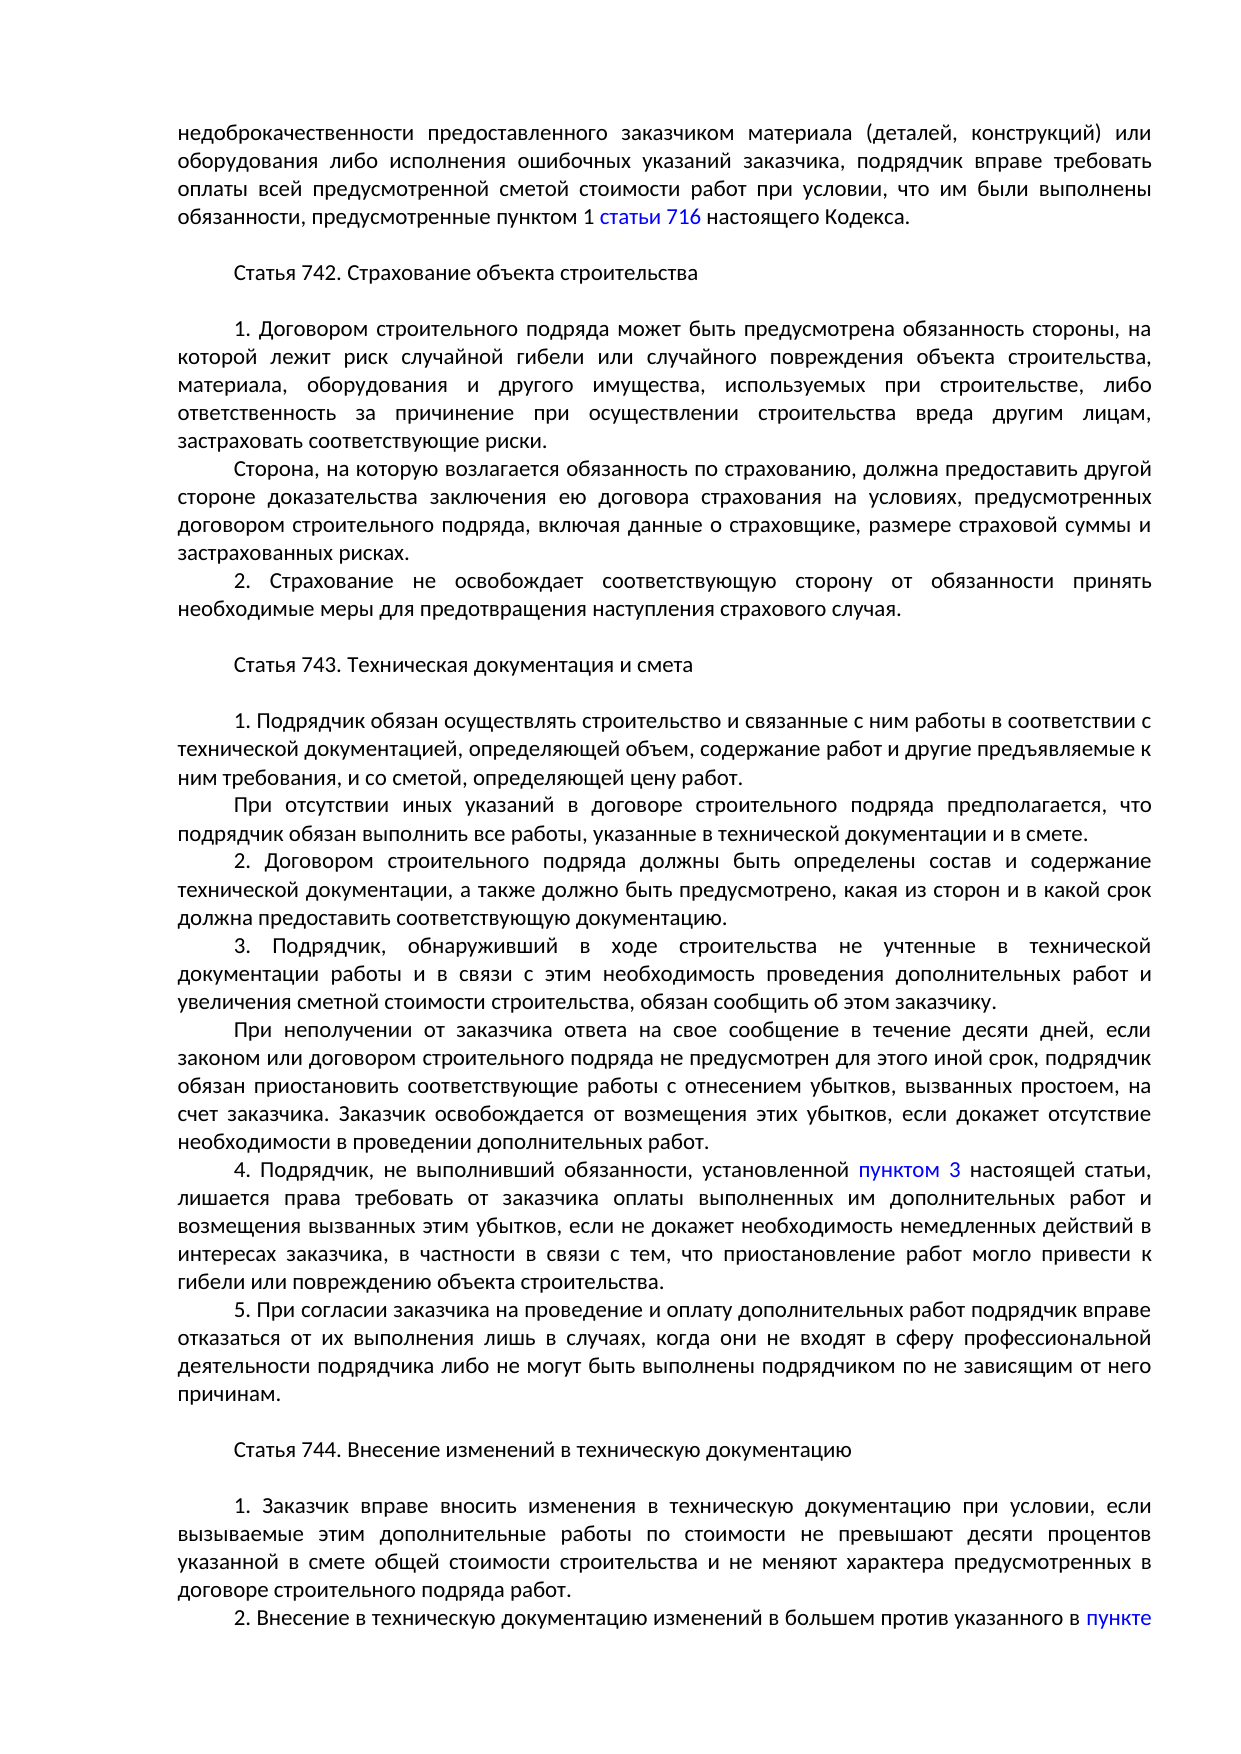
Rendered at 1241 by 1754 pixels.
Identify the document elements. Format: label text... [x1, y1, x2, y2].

text Статья 742. Страхование объекта строительства [177, 258, 1152, 286]
text Статья 743. Техническая документация и смета [177, 651, 1152, 678]
text 4. Подрядчик, не выполнивший обязанности, установленной пунктом 3 настоящей статьи, лишается права требовать от заказчика оплаты выполненных им дополнительных работ и возмещения вызванных этим убытков, если не докажет необходимость немедленных действий в интересах заказчика, в частности в связи с тем, что приостановление работ могло привести к гибели или повреждению объекта строительства. [177, 1155, 1152, 1295]
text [177, 1603, 1152, 1631]
text 1. Подрядчик обязан осуществлять строительство и связанные с ним работы в соответствии с технической документацией, определяющей объем, содержание работ и другие предъявляемые к ним требования, и со сметой, определяющей цену работ. [177, 707, 1152, 791]
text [177, 118, 1152, 230]
text Статья 744. Внесение изменений в техническую документацию [177, 1435, 1152, 1463]
text 2. Договором строительного подряда должны быть определены состав и содержание технической документации, а также должно быть предусмотрено, какая из сторон и в какой срок должна предоставить соответствующую документацию. [177, 847, 1152, 931]
text 1. Заказчик вправе вносить изменения в техническую документацию при условии, если вызываемые этим дополнительные работы по стоимости не превышают десяти процентов указанной в смете общей стоимости строительства и не меняют характера предусмотренных в договоре строительного подряда работ. [177, 1491, 1152, 1603]
text 5. При согласии заказчика на проведение и оплату дополнительных работ подрядчик вправе отказаться от их выполнения лишь в случаях, когда они не входят в сферу профессиональной деятельности подрядчика либо не могут быть выполнены подрядчиком по не зависящим от него причинам. [177, 1295, 1152, 1407]
text При неполучении от заказчика ответа на свое сообщение в течение десяти дней, если законом или договором строительного подряда не предусмотрен для этого иной срок, подрядчик обязан приостановить соответствующие работы с отнесением убытков, вызванных простоем, на счет заказчика. Заказчик освобождается от возмещения этих убытков, если докажет отсутствие необходимости в проведении дополнительных работ. [177, 1015, 1152, 1155]
text 3. Подрядчик, обнаруживший в ходе строительства не учтенные в технической документации работы и в связи с этим необходимость проведения дополнительных работ и увеличения сметной стоимости строительства, обязан сообщить об этом заказчику. [177, 931, 1152, 1015]
text 1. Договором строительного подряда может быть предусмотрена обязанность стороны, на которой лежит риск случайной гибели или случайного повреждения объекта строительства, материала, оборудования и другого имущества, используемых при строительстве, либо ответственность за причинение при осуществлении строительства вреда другим лицам, застраховать соответствующие риски. [177, 314, 1152, 454]
text При отсутствии иных указаний в договоре строительного подряда предполагается, что подрядчик обязан выполнить все работы, указанные в технической документации и в смете. [177, 791, 1152, 847]
text 2. Страхование не освобождает соответствующую сторону от обязанности принять необходимые меры для предотвращения наступления страхового случая. [177, 566, 1152, 622]
text Сторона, на которую возлагается обязанность по страхованию, должна предоставить другой стороне доказательства заключения ею договора страхования на условиях, предусмотренных договором строительного подряда, включая данные о страховщике, размере страховой суммы и застрахованных рисках. [177, 454, 1152, 566]
